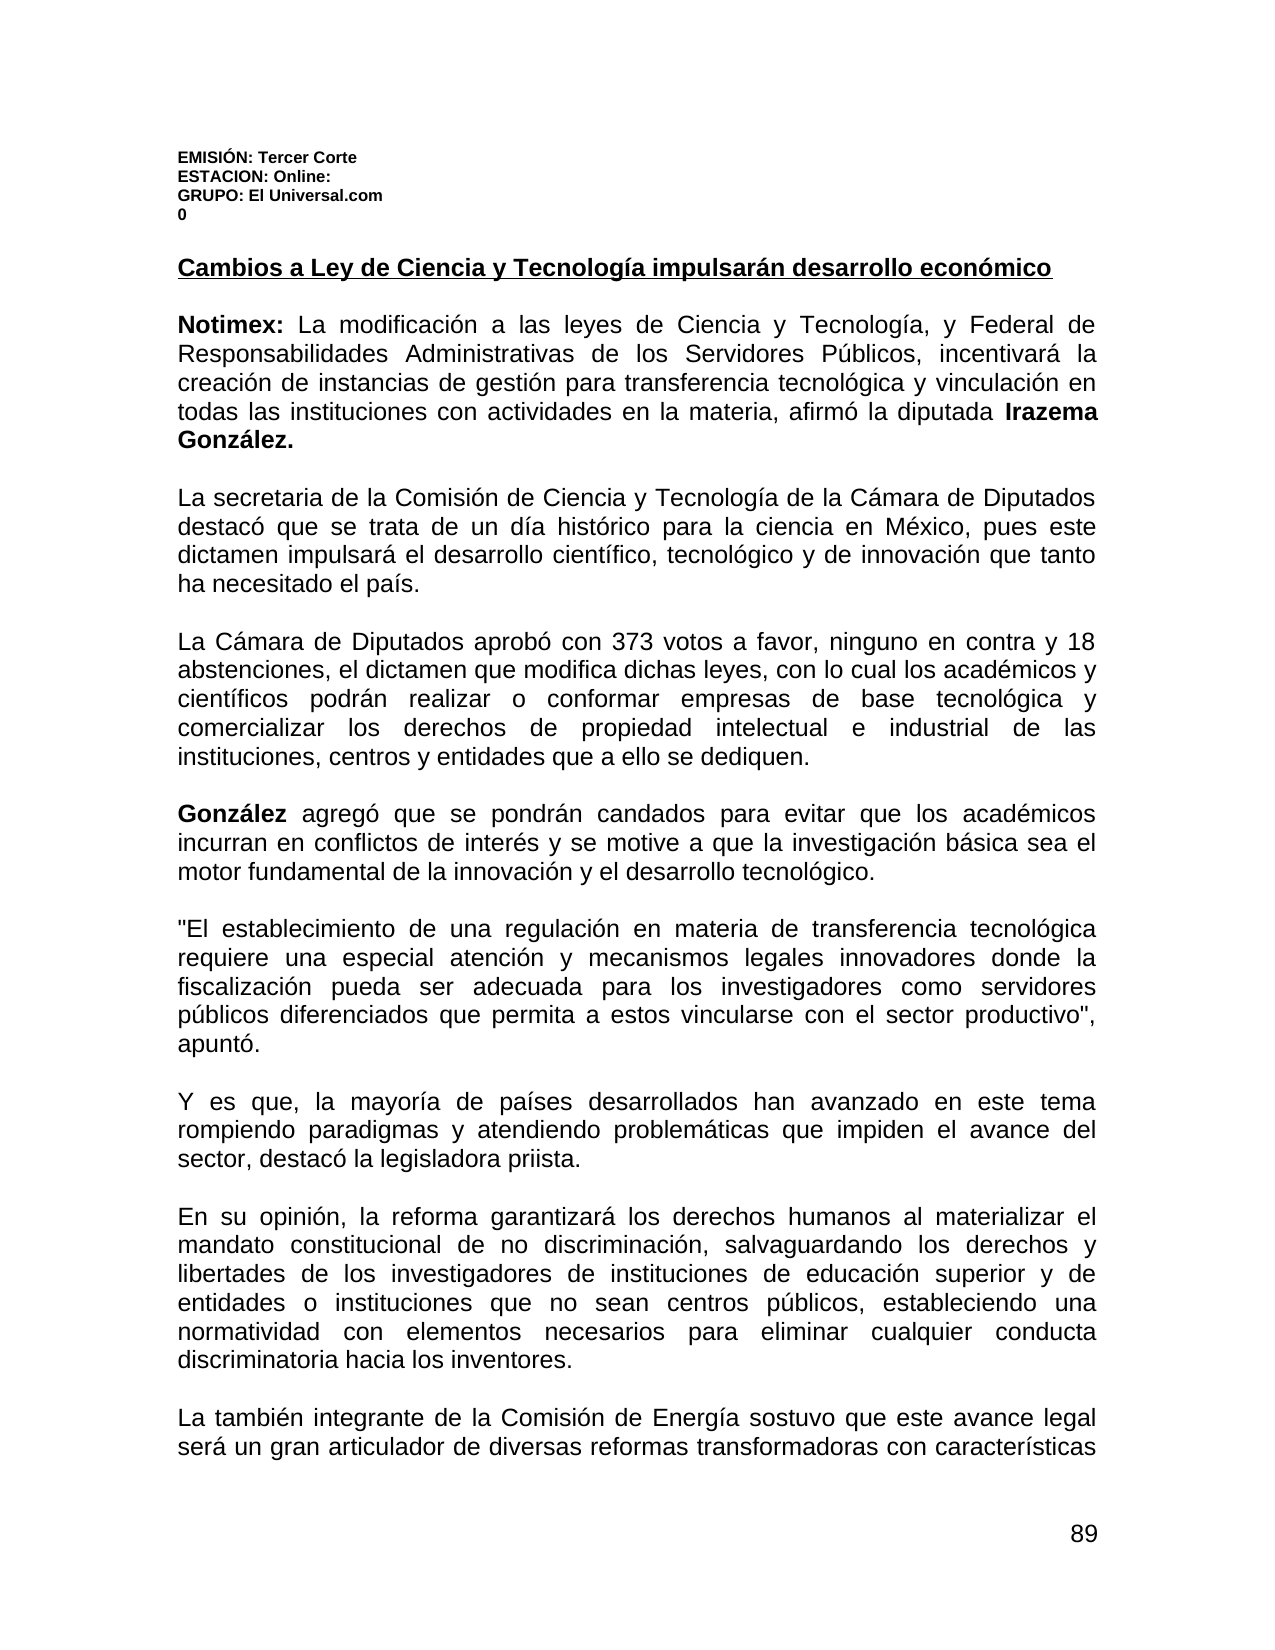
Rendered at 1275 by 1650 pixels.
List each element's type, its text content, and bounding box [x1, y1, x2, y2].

text EMISIÓN: Tercer Corte [177, 148, 1098, 167]
text González agregó que se pondrán candados para evitar que los académicos incurran en conflictos de interés y se motive a que la investigación básica sea el motor fundamental de la innovación y el desarrollo tecnológico. [177, 799, 1098, 886]
text Notimex: La modificación a las leyes de Ciencia y Tecnología, y Federal de Responsabilidades Administrativas de los Servidores Públicos, incentivará la creación de instancias de gestión para transferencia tecnológica y vinculación en todas las instituciones con actividades en la materia, afirmó la diputada Irazema González. [177, 311, 1098, 454]
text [177, 1403, 1098, 1461]
text Y es que, la mayoría de países desarrollados han avanzado en este tema rompiendo paradigmas y atendiendo problemáticas que impiden el avance del sector, destacó la legisladora priista. [177, 1087, 1098, 1173]
text ESTACION: Online: [177, 167, 1098, 186]
text La Cámara de Diputados aprobó con 373 votos a favor, ninguno en contra y 18 abstenciones, el dictamen que modifica dichas leyes, con lo cual los académicos y científicos podrán realizar o conformar empresas de base tecnológica y comercializar los derechos de propiedad intelectual e industrial de las instituciones, centros y entidades que a ello se dediquen. [177, 627, 1098, 771]
text "El establecimiento de una regulación en materia de transferencia tecnológica requiere una especial atención y mecanismos legales innovadores donde la fiscalización pueda ser adecuada para los investigadores como servidores públicos diferenciados que permita a estos vincularse con el sector productivo", apuntó. [177, 914, 1098, 1058]
text Cambios a Ley de Ciencia y Tecnología impulsarán desarrollo económico [177, 253, 1098, 282]
text La secretaria de la Comisión de Ciencia y Tecnología de la Cámara de Diputados destacó que se trata de un día histórico para la ciencia en México, pues este dictamen impulsará el desarrollo científico, tecnológico y de innovación que tanto ha necesitado el país. [177, 483, 1098, 598]
text GRUPO: El Universal.com [177, 186, 1098, 205]
text En su opinión, la reforma garantizará los derechos humanos al materializar el mandato constitucional de no discriminación, salvaguardando los derechos y libertades de los investigadores de instituciones de educación superior y de entidades o instituciones que no sean centros públicos, estableciendo una normatividad con elementos necesarios para eliminar cualquier conducta discriminatoria hacia los inventores. [177, 1202, 1098, 1374]
text 0 [177, 205, 1098, 224]
